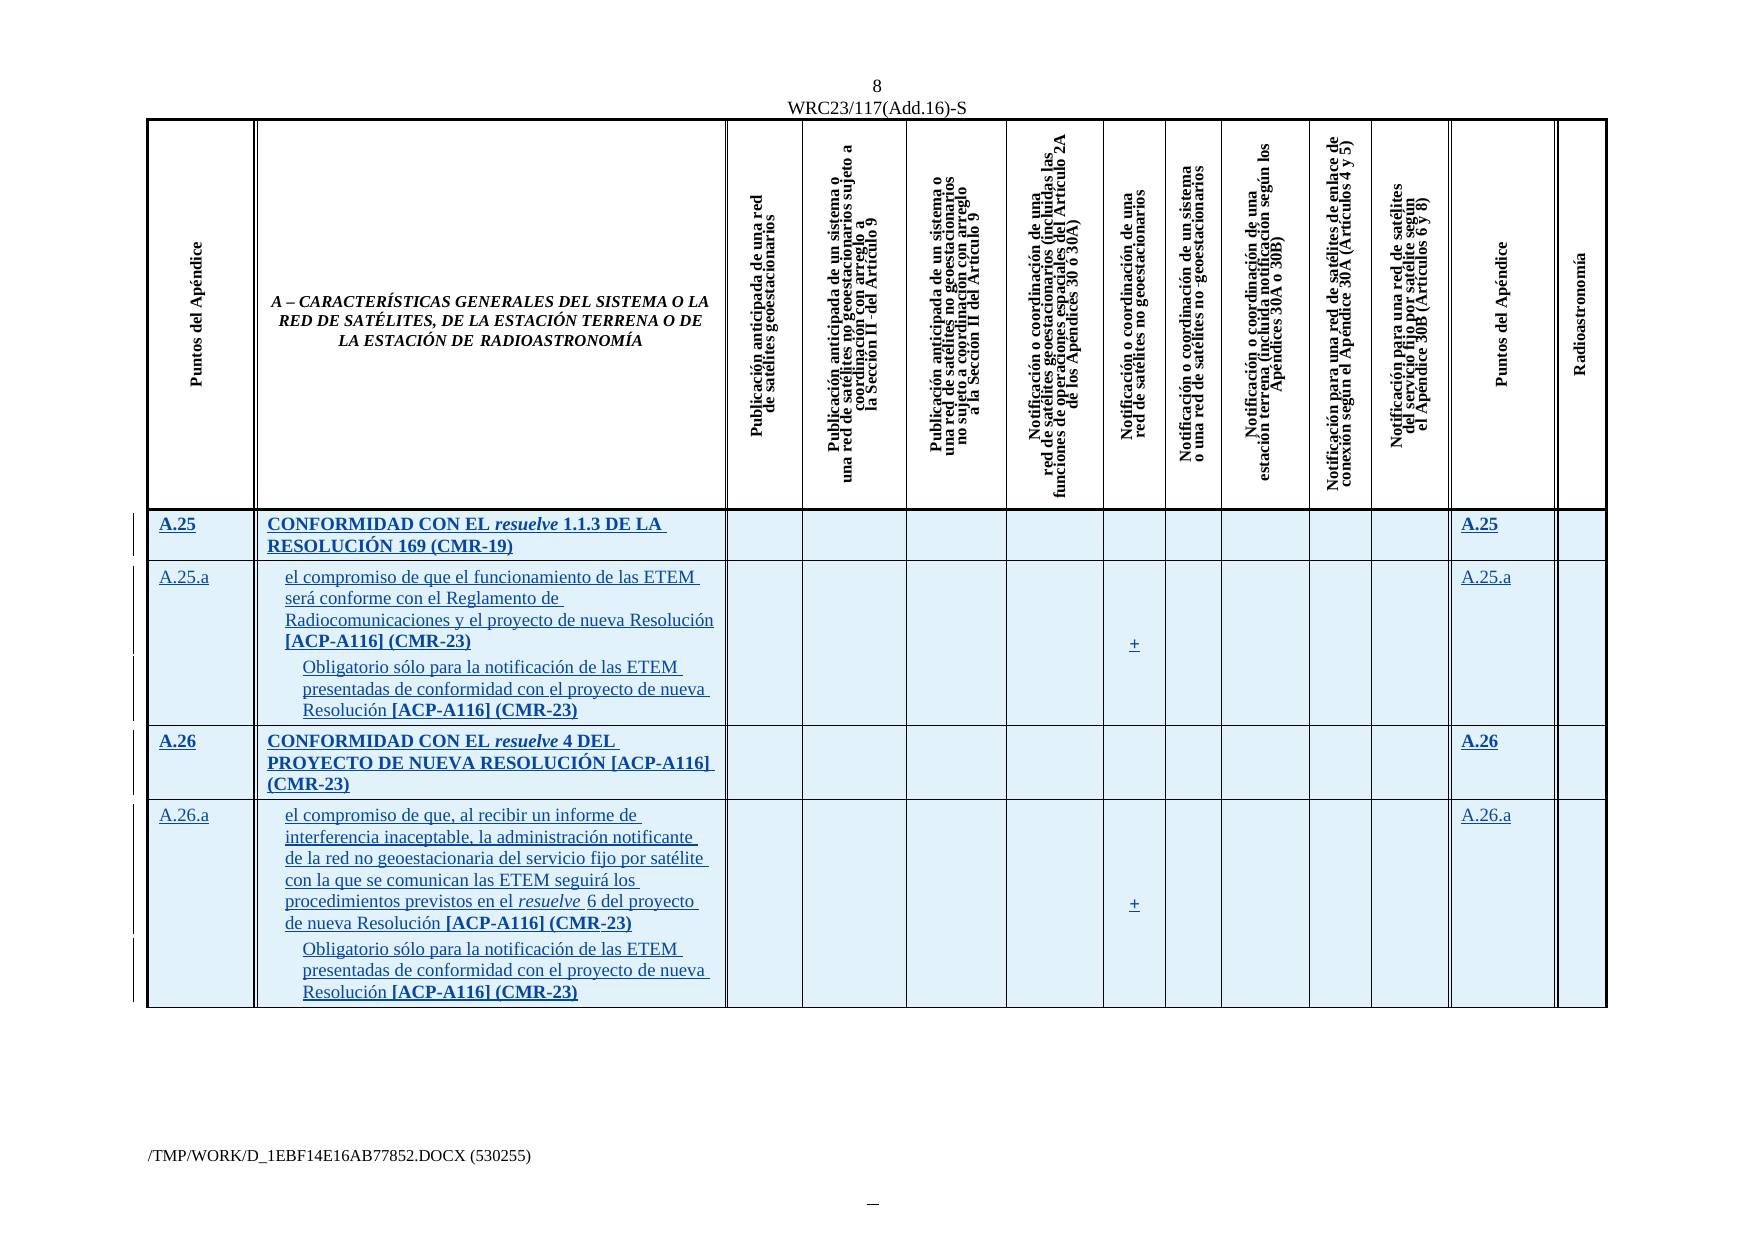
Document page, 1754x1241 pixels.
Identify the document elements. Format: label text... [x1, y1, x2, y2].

table_header Notificación o coordinación de un sistema o una red de satélites no geoestacionarios [1166, 121, 1221, 508]
table_header Publicación anticipada de un sistema o una red de satélites no geoestacionarios sujeto a coordinación con arreglo a la Sección II del Artículo 9 [803, 121, 906, 508]
table_header A – CARACTERÍSTICAS GENERALES DEL SISTEMA O LA RED DE SATÉLITES, DE LA ESTACIÓN TERRENA O DE LA ESTACIÓN DE RADIOASTRONOMÍA [258, 121, 725, 508]
table_header Puntos del Apéndice [149, 121, 253, 508]
table_header Radioastronomía [1559, 121, 1605, 508]
table_header Notificación o coordinación de una red de satélites geoestacionarios (incluidas las funciones de operaciones espaciales del Artículo 2A de los Apéndices 30 ó 30A) [1007, 121, 1103, 508]
table_header Notificación para una red de satélites de enlace de conexión según el Apéndice 30A (Artículos 4 y 5) [1310, 121, 1371, 508]
table_header Puntos del Apéndice [1452, 121, 1554, 508]
table_header Notificación o coordinación de una estación terrena (incluida notificación según los Apéndices 30A o 30B) [1222, 121, 1309, 508]
table_header Publicación anticipada de un sistema o una red de satélites no geoestacionarios no sujeto a coordinación con arreglo a la Sección II del Artículo 9 [907, 121, 1006, 508]
table_header Publicación anticipada de una red de satélites geoestacionarios [728, 121, 802, 508]
table_header Notificación para una red de satélites del servicio fijo por satélite según el Apéndice 30B (Artículos 6 y 8) [1372, 121, 1448, 508]
table_header Notificación o coordinación de una red de satélites no geoestacionarios [1104, 121, 1165, 508]
